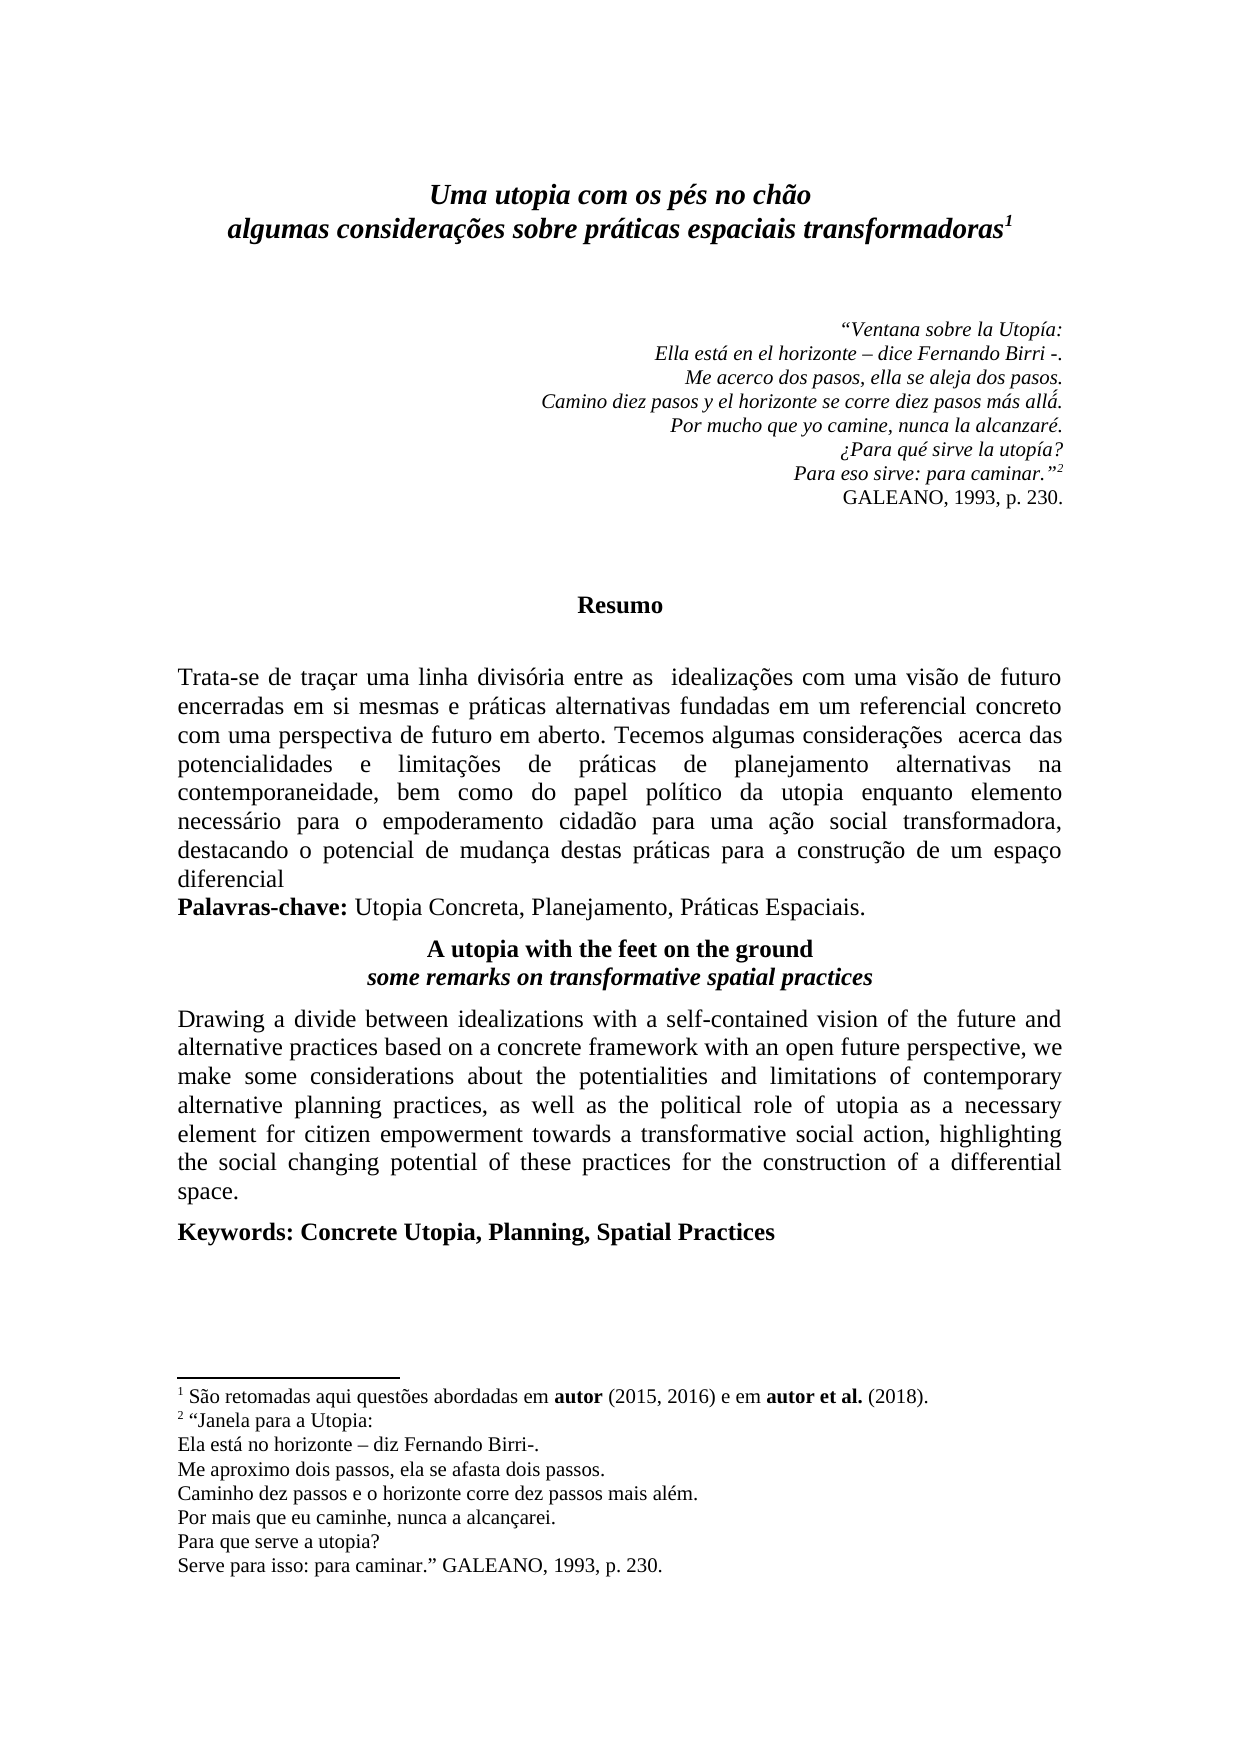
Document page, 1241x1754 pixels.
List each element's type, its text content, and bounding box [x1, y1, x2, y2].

text Resumo [177, 591, 1063, 619]
text Camino diez pasos y el horizonte se corre diez pasos más allá́. Por mucho que yo camine, nunca la alcanzaré. [532, 389, 1063, 437]
text A utopia with the feet on the ground [177, 934, 1063, 962]
text some remarks on transformative spatial practices [177, 962, 1063, 991]
text Ella está en el horizonte – dice Fernando Birri -. [532, 341, 1063, 364]
text “Ventana sobre la Utopía: [532, 316, 1063, 341]
text Drawing a divide between idealizations with a self-contained vision of the future and alternative practices based on a concrete framework with an open future perspective, we make some considerations about the potentialities and limitations of contemporary alternative planning practices, as well as the political role of utopia as a necessary element for citizen empowerment towards a transformative social action, highlighting the social changing potential of these practices for the construction of a differential space. [177, 1004, 1063, 1205]
text ¿Para qué sirve la utopía? [532, 437, 1063, 461]
text GALEANO, 1993, p. 230. [532, 485, 1063, 509]
text Para eso sirve: para caminar.” [532, 461, 1063, 485]
text Trata-se de traçar uma linha divisória entre as idealizações com uma visão de futuro encerradas em si mesmas e práticas alternativas fundadas em um referencial concreto com uma perspectiva de futuro em aberto. Tecemos algumas considerações acerca das potencialidades e limitações de práticas de planejamento alternativas na contemporaneidade, bem como do papel político da utopia enquanto elemento necessário para o empoderamento cidadão para uma ação social transformadora, destacando o potencial de mudança destas práticas para a construção de um espaço diferencial [177, 662, 1063, 892]
text Palavras-chave: Utopia Concreta, Planejamento, Práticas Espaciais. [177, 892, 1063, 921]
text Uma utopia com os pés no chão [177, 177, 1063, 211]
text Me acerco dos pasos, ella se aleja dos pasos. [532, 364, 1063, 389]
text Keywords: Concrete Utopia, Planning, Spatial Practices [177, 1217, 1063, 1246]
text algumas considerações sobre práticas espaciais transformadoras [177, 211, 1063, 244]
